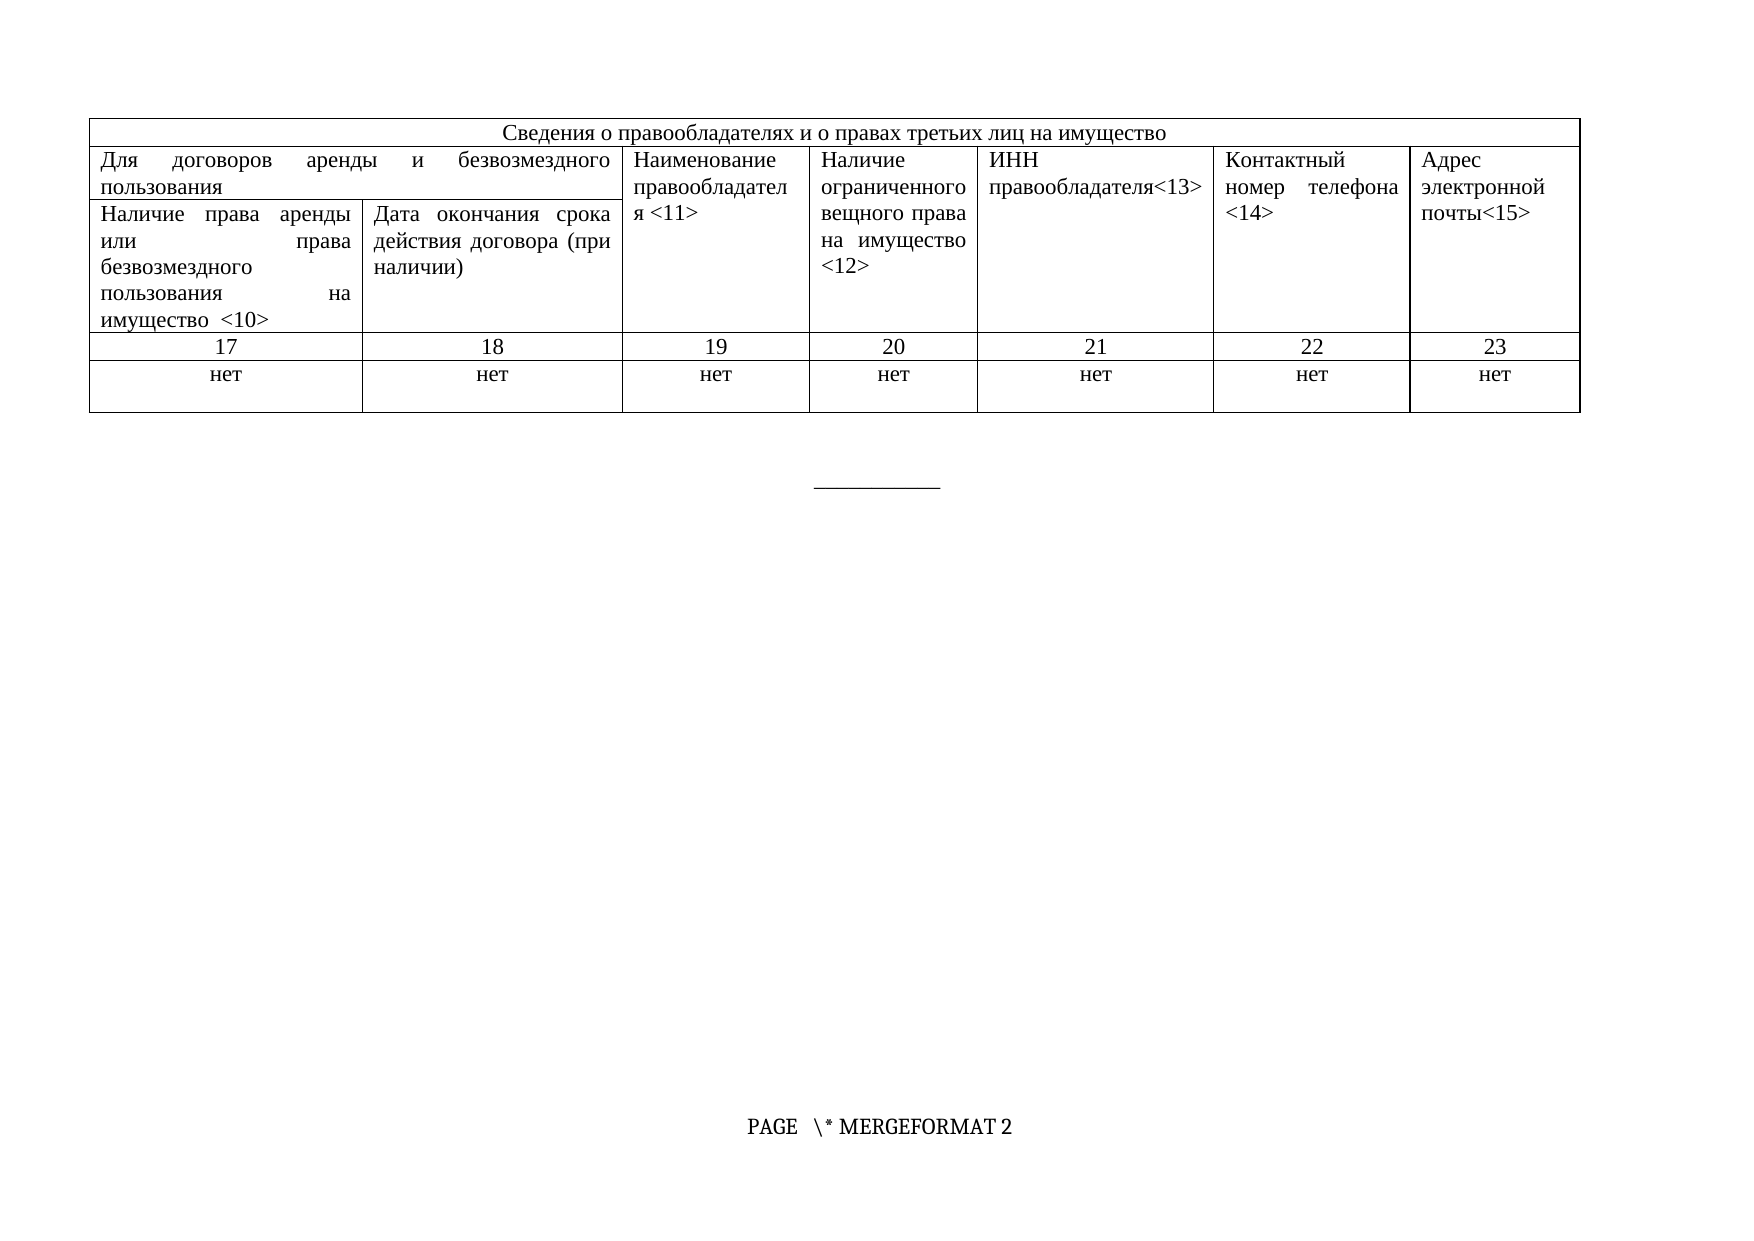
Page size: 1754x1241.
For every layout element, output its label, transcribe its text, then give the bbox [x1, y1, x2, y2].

table_cell нет [90, 361, 362, 412]
table_cell Адрес электронной почты<15> [1411, 147, 1579, 332]
table_cell 19 [623, 333, 809, 359]
table_cell 20 [810, 333, 977, 359]
table_cell 18 [363, 333, 622, 359]
table_cell 22 [1214, 333, 1409, 359]
text ___________ [89, 465, 1665, 492]
table_cell нет [1411, 361, 1579, 412]
table_cell Наличие ограниченного вещного права на имущество <12> [810, 147, 977, 332]
table_cell нет [623, 361, 809, 412]
table_header Сведения о правообладателях и о правах третьих лиц на имущество [90, 119, 1579, 146]
table_cell Дата окончания срока действия договора (при наличии) [363, 200, 622, 332]
table_cell 23 [1411, 333, 1579, 359]
table_cell ИНН правообладателя<13> [978, 147, 1213, 332]
table_cell 17 [90, 333, 362, 359]
table_cell Наименование правообладателя <11> [623, 147, 809, 332]
table_cell нет [810, 361, 977, 412]
table_cell Наличие права аренды или права безвозмездного пользования на имущество <10> [90, 200, 362, 332]
table_cell нет [978, 361, 1213, 412]
table_cell Для договоров аренды и безвозмездного пользования [90, 147, 622, 199]
table_cell нет [363, 361, 622, 412]
table_cell Контактный номер телефона <14> [1214, 147, 1409, 332]
table_cell нет [1214, 361, 1409, 412]
table_cell 21 [978, 333, 1213, 359]
